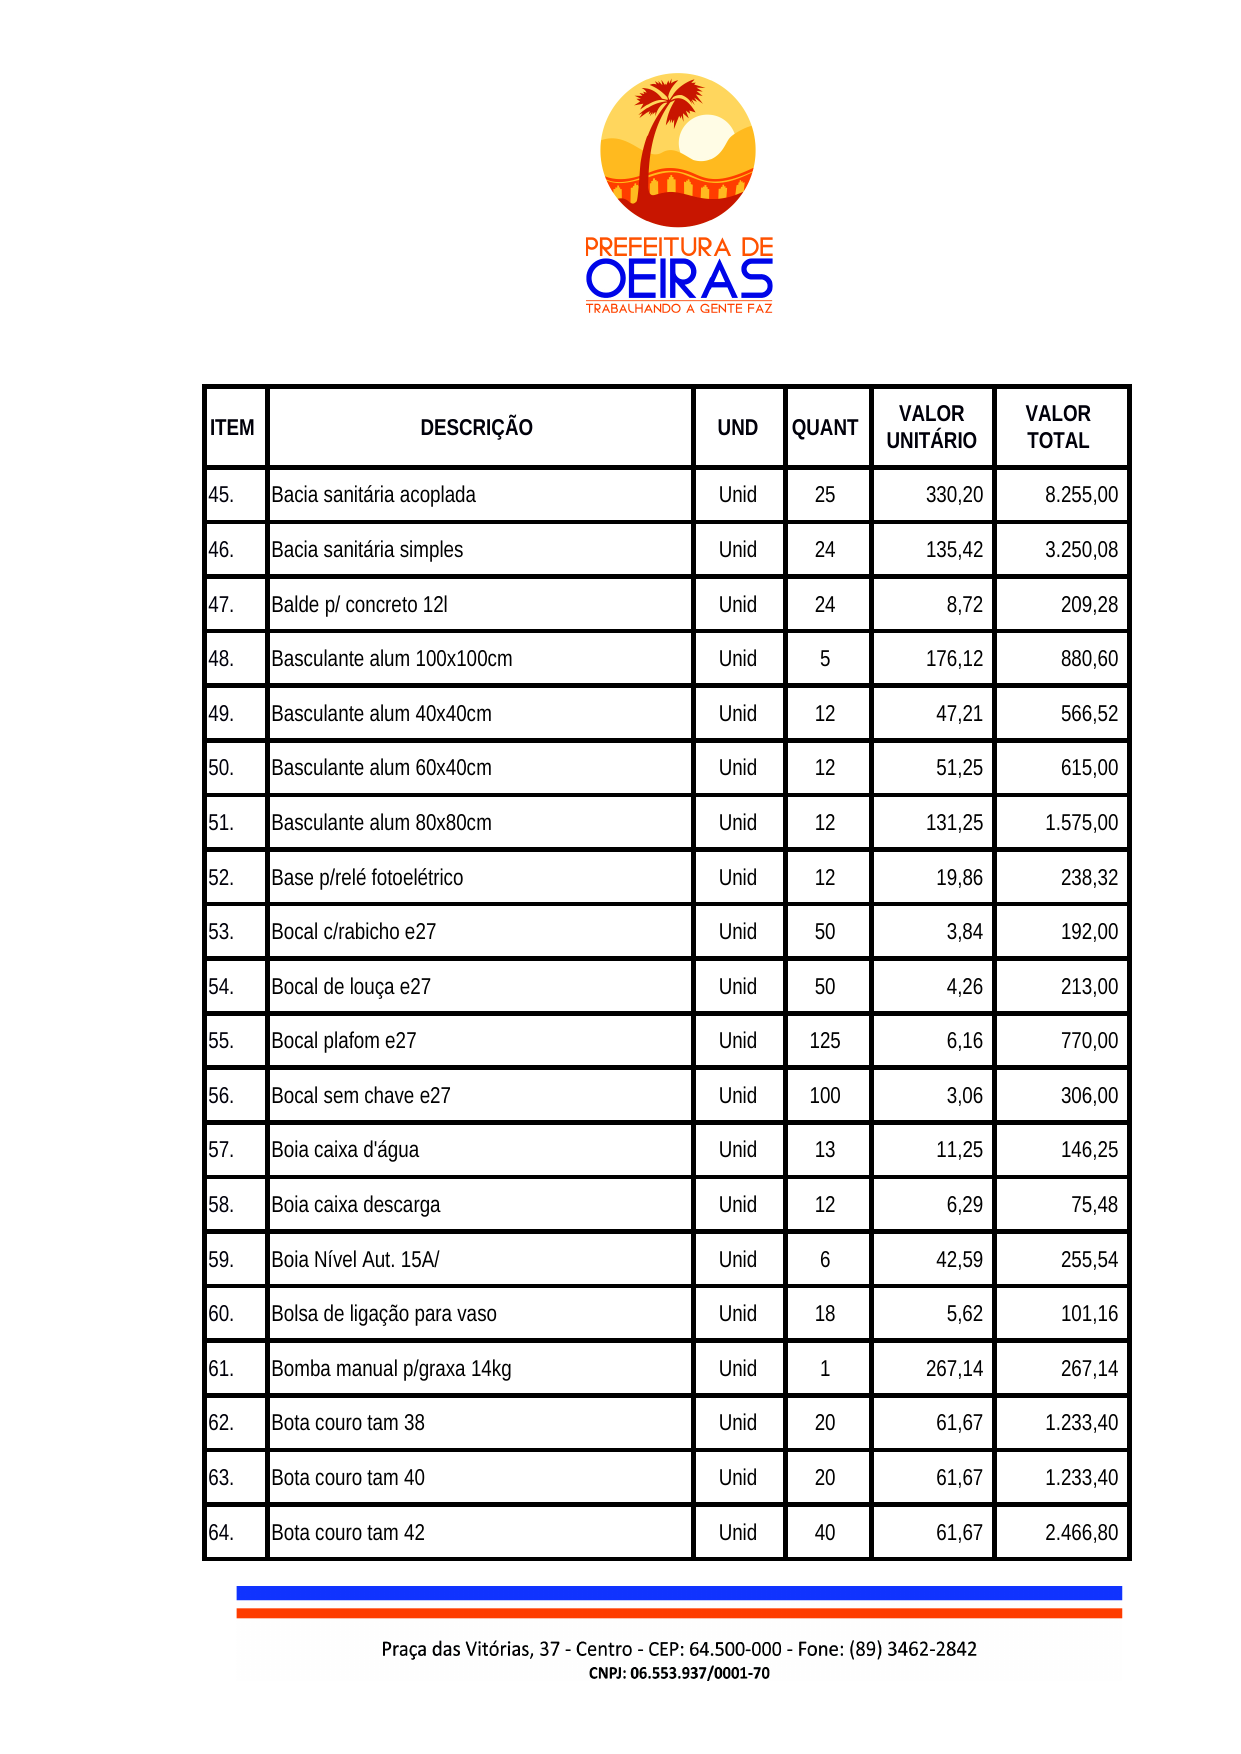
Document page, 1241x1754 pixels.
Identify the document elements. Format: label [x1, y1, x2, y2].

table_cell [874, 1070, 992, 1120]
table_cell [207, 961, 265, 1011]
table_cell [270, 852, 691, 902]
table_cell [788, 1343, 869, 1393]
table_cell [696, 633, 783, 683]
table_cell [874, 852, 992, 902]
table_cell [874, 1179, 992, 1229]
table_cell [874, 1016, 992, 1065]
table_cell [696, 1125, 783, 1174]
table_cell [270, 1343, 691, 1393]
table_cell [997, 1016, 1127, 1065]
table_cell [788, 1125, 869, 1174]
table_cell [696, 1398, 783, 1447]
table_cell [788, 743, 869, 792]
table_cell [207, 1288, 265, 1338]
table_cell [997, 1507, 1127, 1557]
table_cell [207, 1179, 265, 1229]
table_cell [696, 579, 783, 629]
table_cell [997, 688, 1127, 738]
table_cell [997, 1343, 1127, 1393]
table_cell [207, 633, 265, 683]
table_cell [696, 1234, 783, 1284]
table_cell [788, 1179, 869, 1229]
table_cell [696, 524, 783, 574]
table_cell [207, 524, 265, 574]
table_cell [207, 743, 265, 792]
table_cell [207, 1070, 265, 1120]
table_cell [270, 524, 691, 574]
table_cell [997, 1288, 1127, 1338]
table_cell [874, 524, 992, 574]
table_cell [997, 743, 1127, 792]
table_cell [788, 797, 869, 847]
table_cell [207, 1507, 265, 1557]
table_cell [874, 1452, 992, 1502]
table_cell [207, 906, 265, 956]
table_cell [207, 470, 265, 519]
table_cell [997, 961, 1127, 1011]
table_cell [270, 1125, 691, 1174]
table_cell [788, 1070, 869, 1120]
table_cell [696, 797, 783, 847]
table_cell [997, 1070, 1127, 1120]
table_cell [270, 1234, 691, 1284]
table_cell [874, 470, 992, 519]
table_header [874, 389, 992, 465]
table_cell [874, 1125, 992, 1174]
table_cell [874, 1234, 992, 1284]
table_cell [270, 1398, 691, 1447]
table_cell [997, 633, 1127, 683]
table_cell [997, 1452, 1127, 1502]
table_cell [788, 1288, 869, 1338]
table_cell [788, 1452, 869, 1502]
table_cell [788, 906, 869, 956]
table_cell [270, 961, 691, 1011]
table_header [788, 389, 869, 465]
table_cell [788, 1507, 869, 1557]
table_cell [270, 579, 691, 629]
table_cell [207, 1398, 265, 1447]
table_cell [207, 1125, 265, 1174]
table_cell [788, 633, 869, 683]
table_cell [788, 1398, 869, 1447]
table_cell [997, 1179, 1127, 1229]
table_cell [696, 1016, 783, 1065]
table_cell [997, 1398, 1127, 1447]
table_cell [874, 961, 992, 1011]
picture [236, 1586, 1123, 1681]
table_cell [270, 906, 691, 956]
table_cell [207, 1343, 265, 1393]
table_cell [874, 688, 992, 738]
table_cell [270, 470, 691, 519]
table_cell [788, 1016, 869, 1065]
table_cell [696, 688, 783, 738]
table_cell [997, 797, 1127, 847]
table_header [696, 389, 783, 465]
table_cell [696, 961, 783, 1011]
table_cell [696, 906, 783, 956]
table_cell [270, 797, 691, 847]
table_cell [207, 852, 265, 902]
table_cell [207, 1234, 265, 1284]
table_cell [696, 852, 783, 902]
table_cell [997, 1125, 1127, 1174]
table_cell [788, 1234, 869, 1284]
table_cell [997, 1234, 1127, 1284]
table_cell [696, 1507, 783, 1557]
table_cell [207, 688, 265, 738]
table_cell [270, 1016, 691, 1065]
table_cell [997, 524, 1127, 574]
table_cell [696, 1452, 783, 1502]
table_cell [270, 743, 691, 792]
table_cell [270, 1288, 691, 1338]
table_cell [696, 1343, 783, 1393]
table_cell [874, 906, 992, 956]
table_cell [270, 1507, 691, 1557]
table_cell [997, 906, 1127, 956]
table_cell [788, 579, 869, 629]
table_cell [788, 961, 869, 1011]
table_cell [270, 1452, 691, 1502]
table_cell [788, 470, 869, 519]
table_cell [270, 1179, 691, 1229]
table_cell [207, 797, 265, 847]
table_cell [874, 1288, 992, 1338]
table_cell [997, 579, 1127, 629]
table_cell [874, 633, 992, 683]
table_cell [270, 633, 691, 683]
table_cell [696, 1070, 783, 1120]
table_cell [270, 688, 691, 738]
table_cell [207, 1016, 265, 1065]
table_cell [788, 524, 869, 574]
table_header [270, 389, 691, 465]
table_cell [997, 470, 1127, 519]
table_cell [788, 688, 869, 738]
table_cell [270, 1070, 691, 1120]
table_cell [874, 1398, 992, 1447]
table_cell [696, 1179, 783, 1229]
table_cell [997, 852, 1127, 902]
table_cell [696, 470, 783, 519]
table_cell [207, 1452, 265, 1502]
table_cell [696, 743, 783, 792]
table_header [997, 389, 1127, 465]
picture [586, 73, 773, 313]
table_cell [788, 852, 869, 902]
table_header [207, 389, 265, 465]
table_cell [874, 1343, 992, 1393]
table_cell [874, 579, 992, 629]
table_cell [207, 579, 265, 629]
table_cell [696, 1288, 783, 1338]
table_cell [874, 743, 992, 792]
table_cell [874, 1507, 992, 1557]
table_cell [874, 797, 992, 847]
